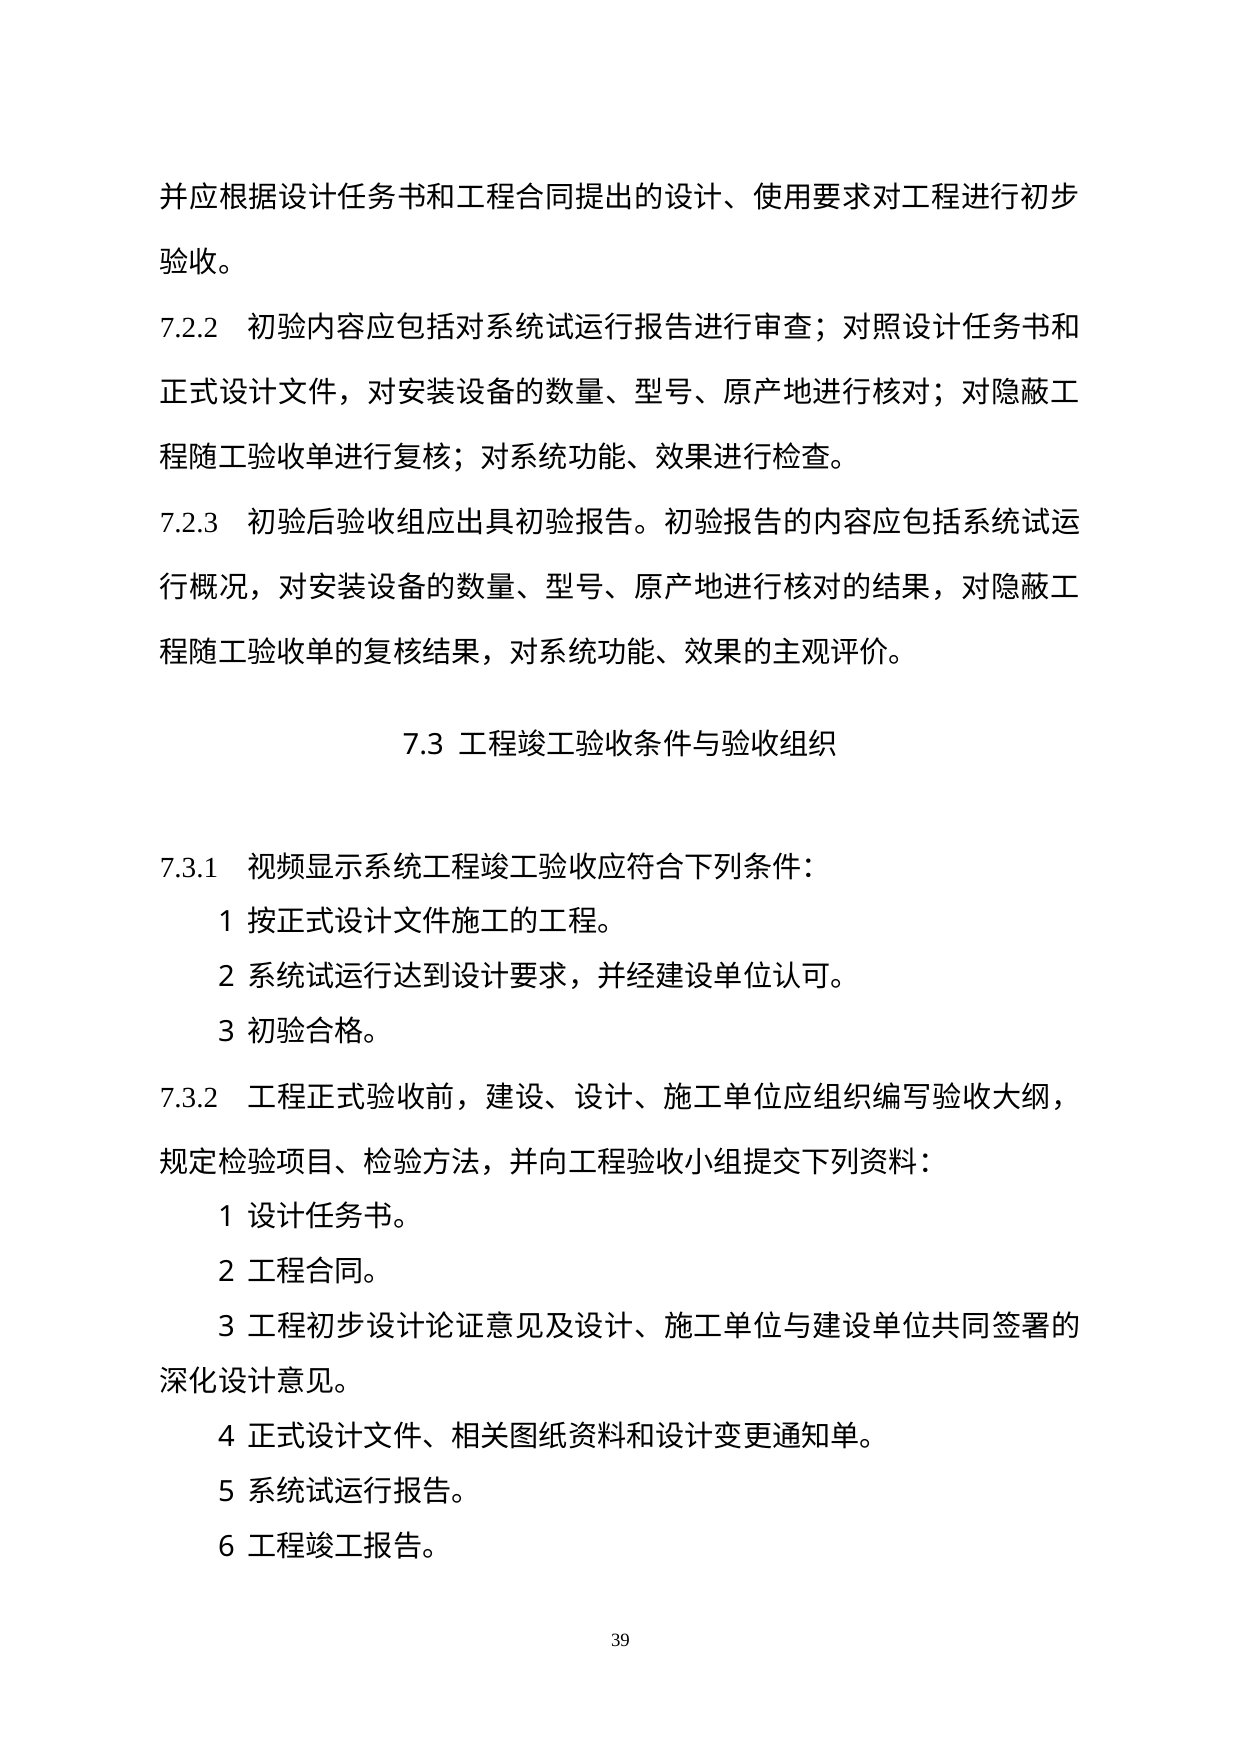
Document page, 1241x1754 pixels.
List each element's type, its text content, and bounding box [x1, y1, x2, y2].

text 7.2.3 初验后验收组应出具初验报告。初验报告的内容应包括系统试运行概况，对安装设备的数量、型号、原产地进行核对的结果，对隐蔽工程随工验收单的复核结果，对系统功能、效果的主观评价。 [159, 487, 1081, 682]
text 7.3.2 工程正式验收前，建设、设计、施工单位应组织编写验收大纲，规定检验项目、检验方法，并向工程验收小组提交下列资料： [159, 1062, 1081, 1192]
text 5 系统试运行报告。 [159, 1468, 1081, 1510]
text 4 正式设计文件、相关图纸资料和设计变更通知单。 [159, 1412, 1081, 1455]
text 3 工程初步设计论证意见及设计、施工单位与建设单位共同签署的深化设计意见。 [159, 1303, 1081, 1400]
text 1 按正式设计文件施工的工程。 [159, 897, 1081, 939]
text 7.2.2 初验内容应包括对系统试运行报告进行审查；对照设计任务书和正式设计文件，对安装设备的数量、型号、原产地进行核对；对隐蔽工程随工验收单进行复核；对系统功能、效果进行检查。 [159, 292, 1081, 487]
text 1 设计任务书。 [159, 1192, 1081, 1235]
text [159, 162, 1081, 292]
text 2 系统试运行达到设计要求，并经建设单位认可。 [159, 952, 1081, 994]
text 7.3.1 视频显示系统工程竣工验收应符合下列条件： [159, 832, 1081, 897]
text 3 初验合格。 [159, 1007, 1081, 1050]
text 6 工程竣工报告。 [159, 1523, 1081, 1565]
subtitle 7.3 工程竣工验收条件与验收组织 [159, 709, 1081, 774]
text 2 工程合同。 [159, 1247, 1081, 1290]
